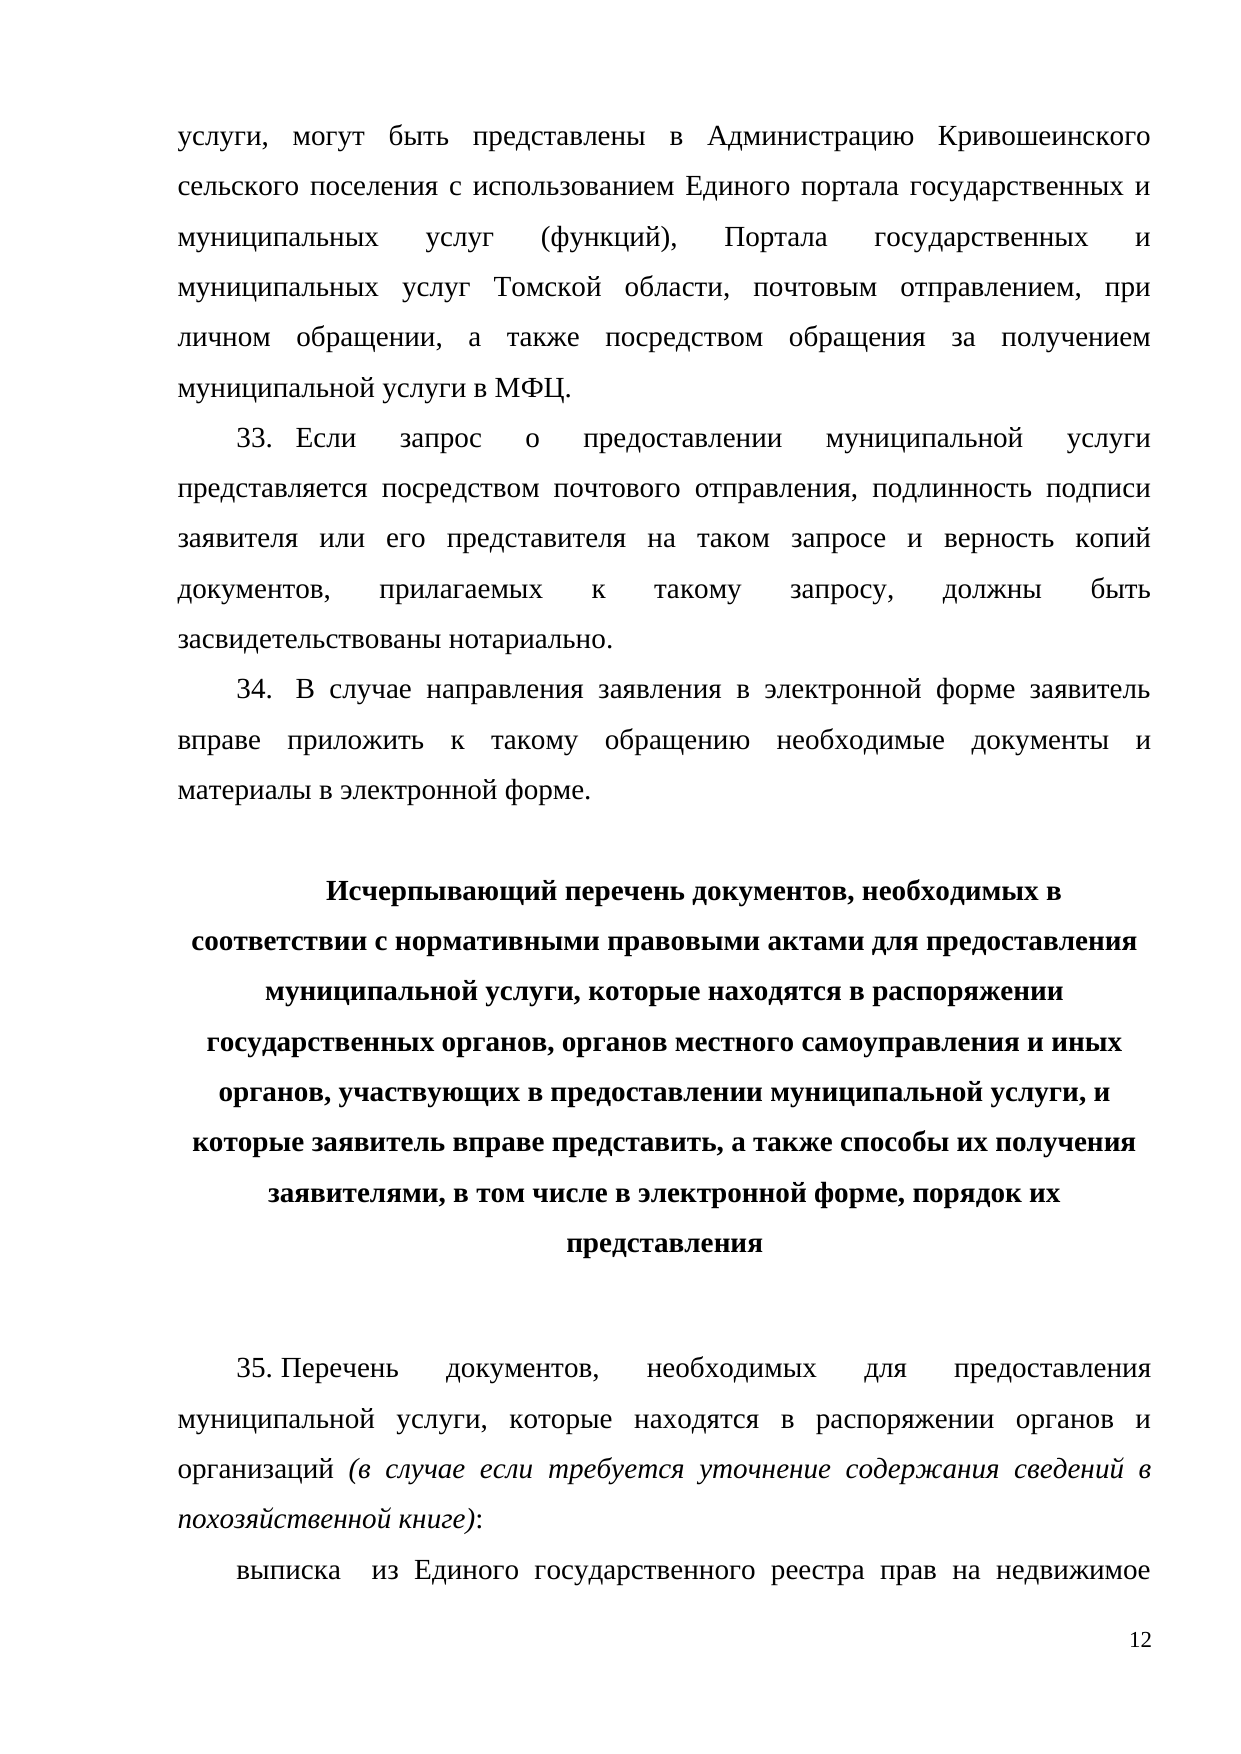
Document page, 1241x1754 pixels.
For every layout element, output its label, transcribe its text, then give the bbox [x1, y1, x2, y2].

list Перечень документов, необходимых для предоставления муниципальной услуги, которые находятся в распоряжении органов и организаций (в случае если требуется уточнение содержания сведений в похозяйственной книге): [177, 1351, 1152, 1535]
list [177, 118, 1152, 403]
list Если запрос о предоставлении муниципальной услуги представляется посредством почтового отправления, подлинность подписи заявителя или его представителя на таком запросе и верность копий документов, прилагаемых к такому запросу, должны быть засвидетельствованы нотариально. [177, 420, 1152, 655]
text Исчерпывающий перечень документов, необходимых в соответствии с нормативными правовыми актами для предоставления муниципальной услуги, которые находятся в распоряжении государственных органов, органов местного самоуправления и иных органов, участвующих в предоставлении муниципальной услуги, и которые заявитель вправе представить, а также способы их получения заявителями, в том числе в электронной форме, порядок их представления [177, 873, 1152, 1258]
list В случае направления заявления в электронной форме заявитель вправе приложить к такому обращению необходимые документы и материалы в электронной форме. [177, 672, 1152, 806]
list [177, 1552, 1152, 1585]
